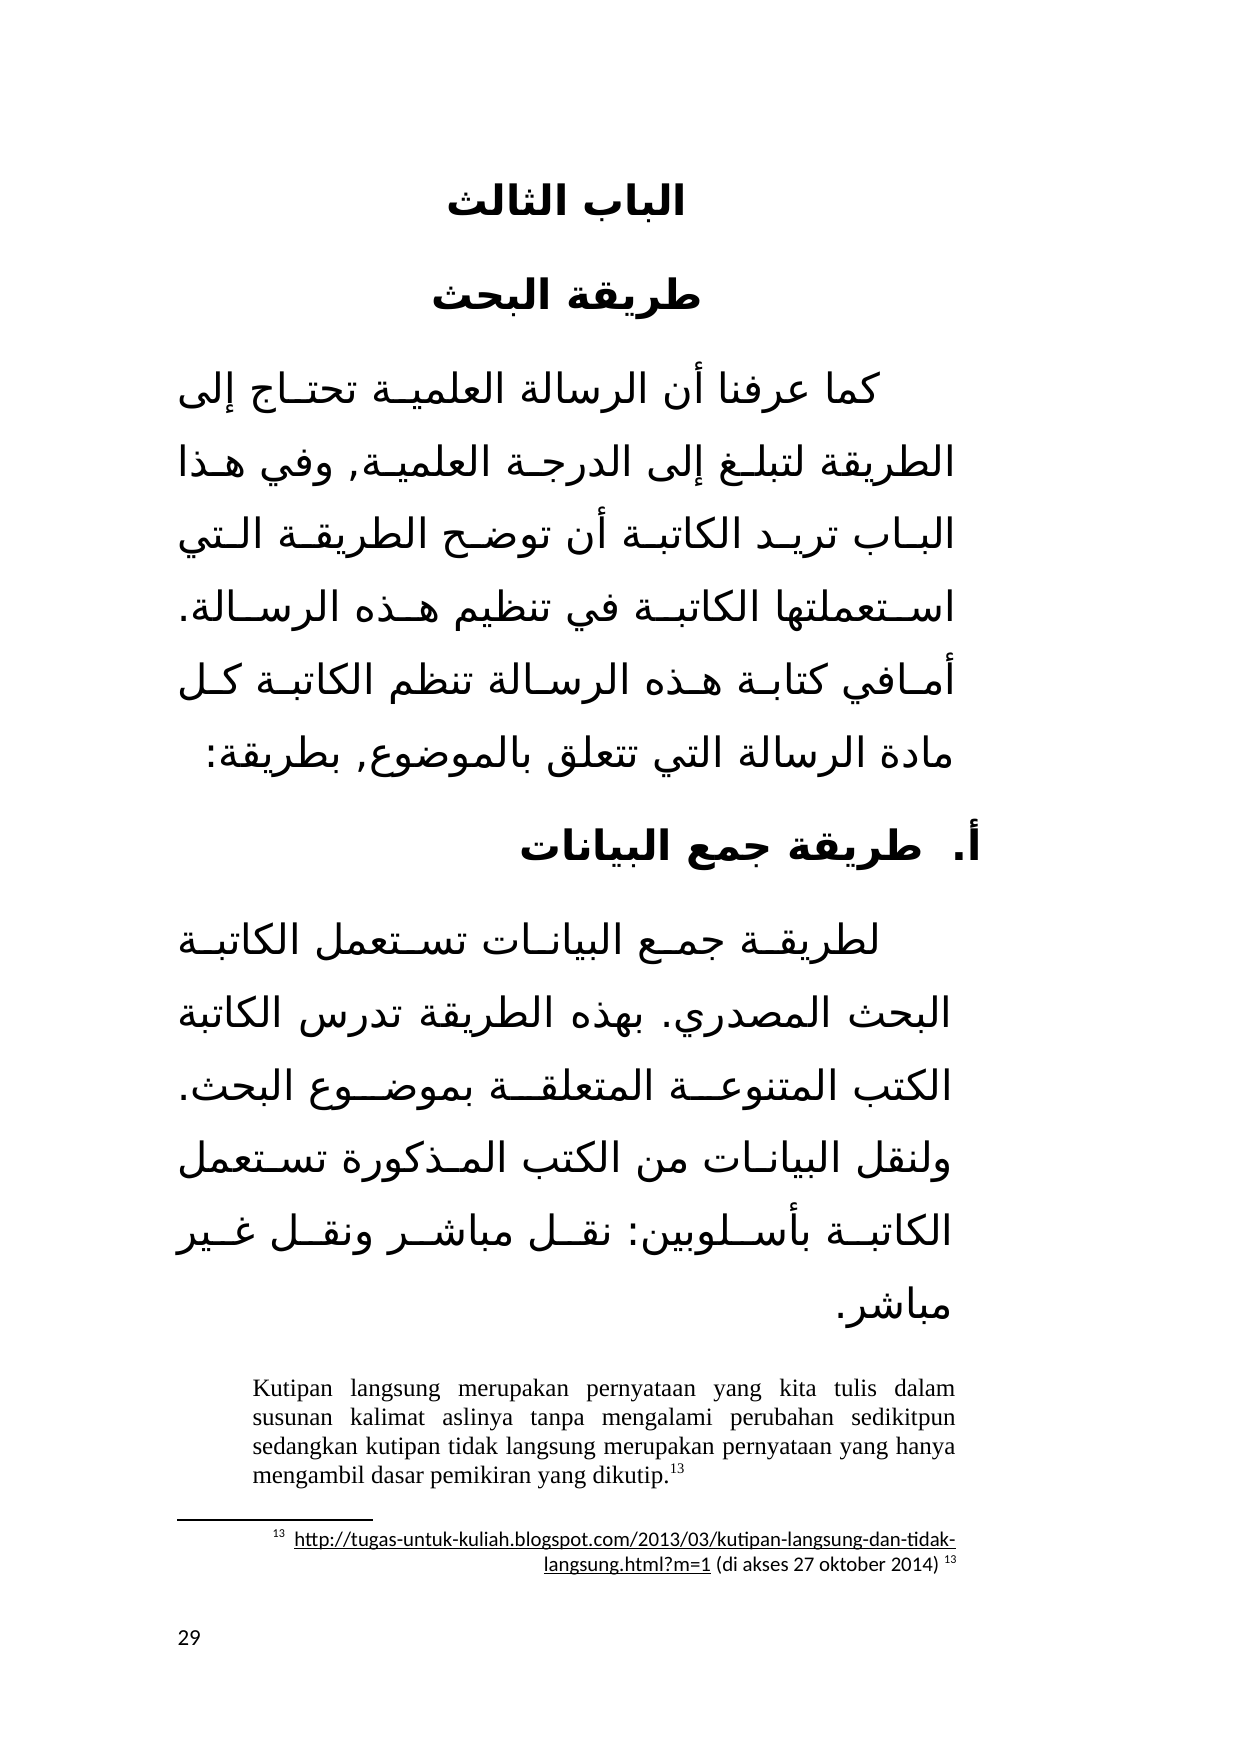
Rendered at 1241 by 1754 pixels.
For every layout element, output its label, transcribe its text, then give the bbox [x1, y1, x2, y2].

text Kutipan langsung merupakan pernyataan yang kita tulis dalam susunan kalimat aslinya tanpa mengalami perubahan sedikitpun sedangkan kutipan tidak langsung merupakan pernyataan yang hanya mengambil dasar pemikiran yang dikutip. [252, 1373, 956, 1488]
list طريقة جمع البيانات [177, 822, 951, 871]
text الباب الثالث [177, 177, 956, 226]
text كما عرفنا أن الرسالة العلمية تحتاج إلى الطريقة لتبلغ إلى الدرجة العلمية, وفي هذا الباب تريد الكاتبة أن توضح الطريقة التي استعملتها الكاتبة في تنظيم هذه الرسالة. أمافي كتابة هذه الرسالة تنظم الكاتبة كل مادة الرسالة التي تتعلق بالموضوع, بطريقة: [177, 364, 956, 777]
text لطريقة جمع البيانات تستعمل الكاتبة البحث المصدري. بهذه الطريقة تدرس الكاتبة الكتب المتنوعة المتعلقة بموضوع البحث. ولنقل البيانات من الكتب المذكورة تستعمل الكاتبة بأسلوبين: نقل مباشر ونقل غير مباشر. [177, 916, 953, 1328]
text طريقة البحث [177, 271, 956, 319]
